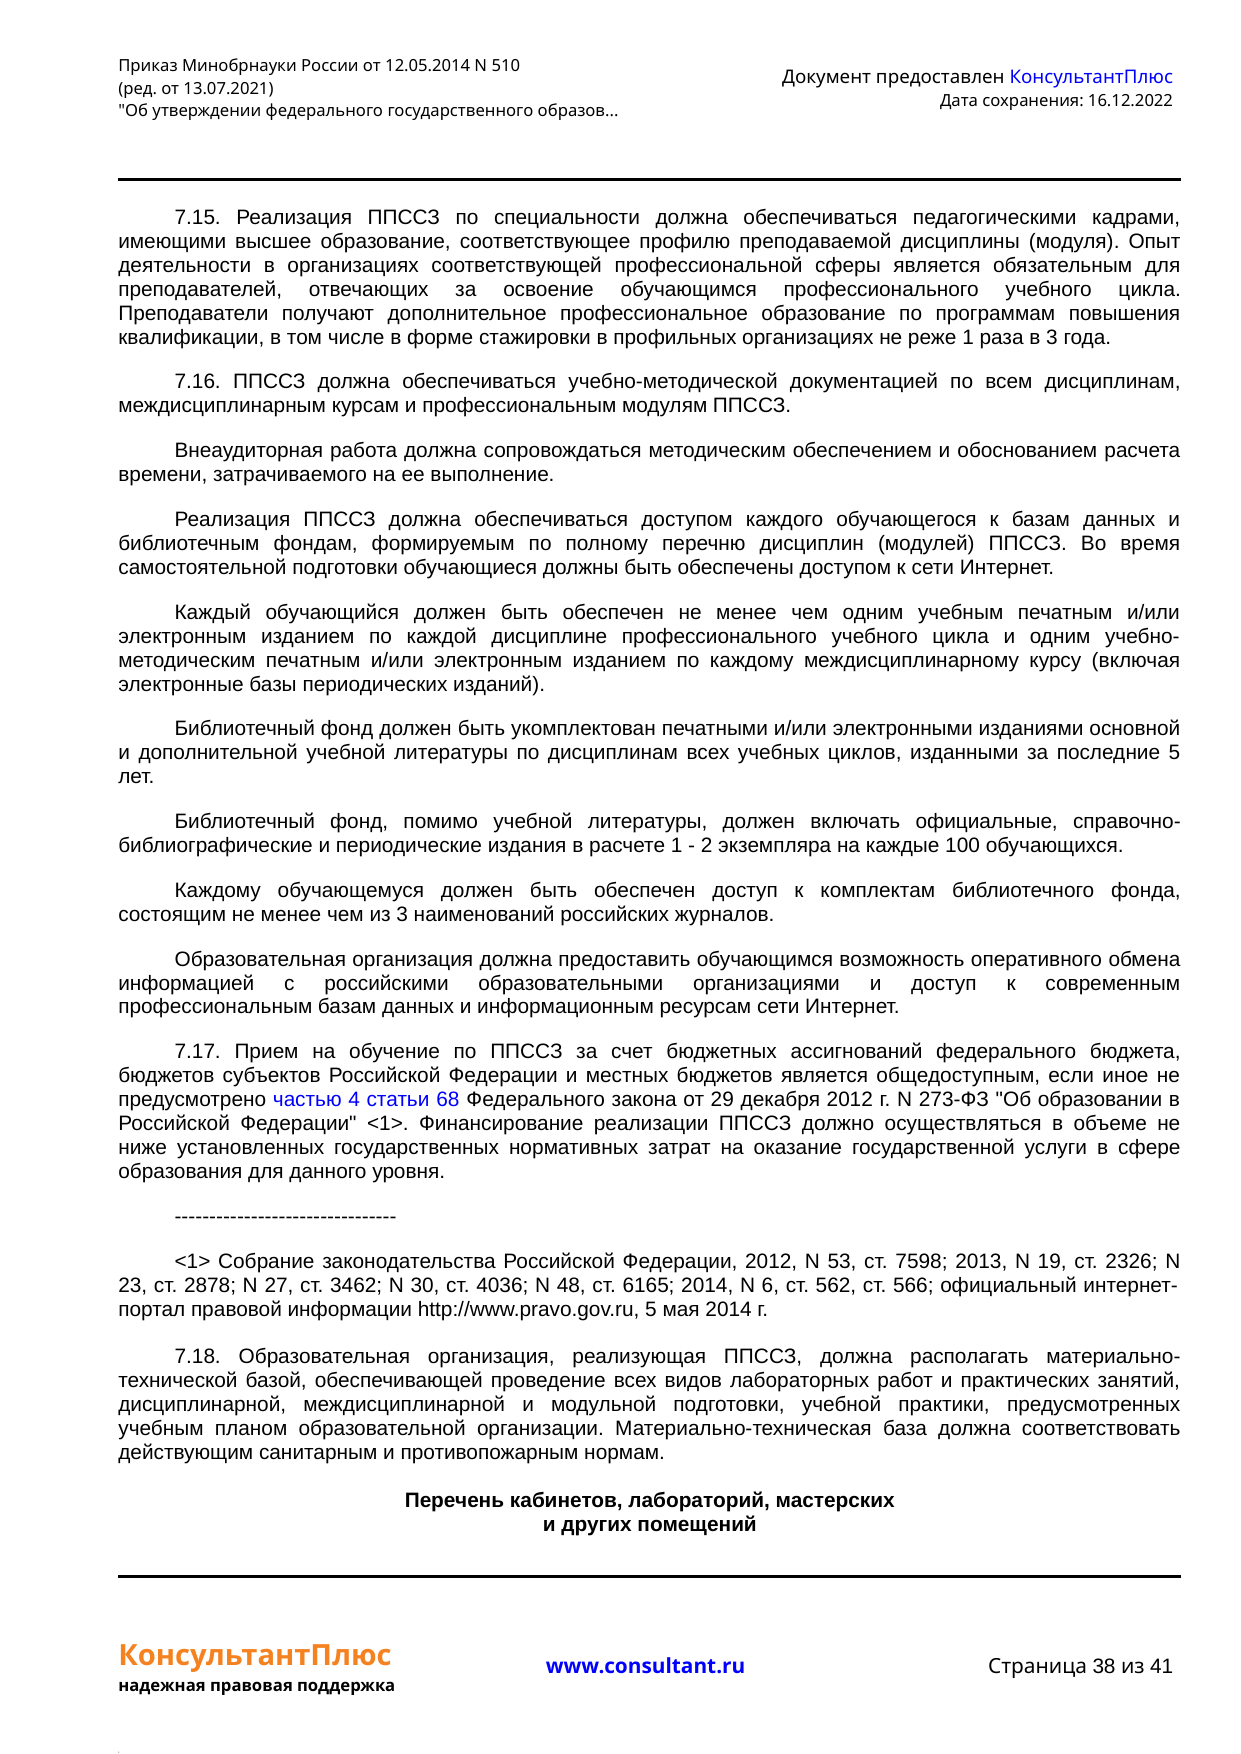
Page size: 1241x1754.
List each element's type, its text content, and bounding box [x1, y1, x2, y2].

text 7.16. ППССЗ должна обеспечиваться учебно-методической документацией по всем дисциплинам, междисциплинарным курсам и профессиональным модулям ППССЗ. [118, 369, 1181, 417]
text Библиотечный фонд, помимо учебной литературы, должен включать официальные, справочно-библиографические и периодические издания в расчете 1 - 2 экземпляра на каждые 100 обучающихся. [118, 809, 1181, 857]
title Перечень кабинетов, лабораторий, мастерских [118, 1488, 1181, 1512]
text Каждый обучающийся должен быть обеспечен не менее чем одним учебным печатным и/или электронным изданием по каждой дисциплине профессионального учебного цикла и одним учебно-методическим печатным и/или электронным изданием по каждому междисциплинарному курсу (включая электронные базы периодических изданий). [118, 599, 1181, 695]
text 7.18. Образовательная организация, реализующая ППССЗ, должна располагать материально-технической базой, обеспечивающей проведение всех видов лабораторных работ и практических занятий, дисциплинарной, междисциплинарной и модульной подготовки, учебной практики, предусмотренных учебным планом образовательной организации. Материально-техническая база должна соответствовать действующим санитарным и противопожарным нормам. [118, 1344, 1181, 1464]
text 7.17. Прием на обучение по ППССЗ за счет бюджетных ассигнований федерального бюджета, бюджетов субъектов Российской Федерации и местных бюджетов является общедоступным, если иное не предусмотрено частью 4 статьи 68 Федерального закона от 29 декабря 2012 г. N 273-ФЗ "Об образовании в Российской Федерации" <1>. Финансирование реализации ППССЗ должно осуществляться в объеме не ниже установленных государственных нормативных затрат на оказание государственной услуги в сфере образования для данного уровня. [118, 1039, 1181, 1183]
text Внеаудиторная работа должна сопровождаться методическим обеспечением и обоснованием расчета времени, затрачиваемого на ее выполнение. [118, 438, 1181, 486]
text Образовательная организация должна предоставить обучающимся возможность оперативного обмена информацией с российскими образовательными организациями и доступ к современным профессиональным базам данных и информационным ресурсам сети Интернет. [118, 946, 1181, 1018]
text -------------------------------- [118, 1204, 1181, 1228]
text Каждому обучающемуся должен быть обеспечен доступ к комплектам библиотечного фонда, состоящим не менее чем из 3 наименований российских журналов. [118, 878, 1181, 926]
text Библиотечный фонд должен быть укомплектован печатными и/или электронными изданиями основной и дополнительной учебной литературы по дисциплинам всех учебных циклов, изданными за последние 5 лет. [118, 716, 1181, 788]
text Реализация ППССЗ должна обеспечиваться доступом каждого обучающегося к базам данных и библиотечным фондам, формируемым по полному перечню дисциплин (модулей) ППССЗ. Во время самостоятельной подготовки обучающиеся должны быть обеспечены доступом к сети Интернет. [118, 507, 1181, 579]
text 7.15. Реализация ППССЗ по специальности должна обеспечиваться педагогическими кадрами, имеющими высшее образование, соответствующее профилю преподаваемой дисциплины (модуля). Опыт деятельности в организациях соответствующей профессиональной сферы является обязательным для преподавателей, отвечающих за освоение обучающимся профессионального учебного цикла. Преподаватели получают дополнительное профессиональное образование по программам повышения квалификации, в том числе в форме стажировки в профильных организациях не реже 1 раза в 3 года. [118, 205, 1181, 348]
title и других помещений [118, 1512, 1181, 1536]
text <1> Собрание законодательства Российской Федерации, 2012, N 53, ст. 7598; 2013, N 19, ст. 2326; N 23, ст. 2878; N 27, ст. 3462; N 30, ст. 4036; N 48, ст. 6165; 2014, N 6, ст. 562, ст. 566; официальный интернет-портал правовой информации http://www.pravo.gov.ru, 5 мая 2014 г. [118, 1248, 1181, 1320]
